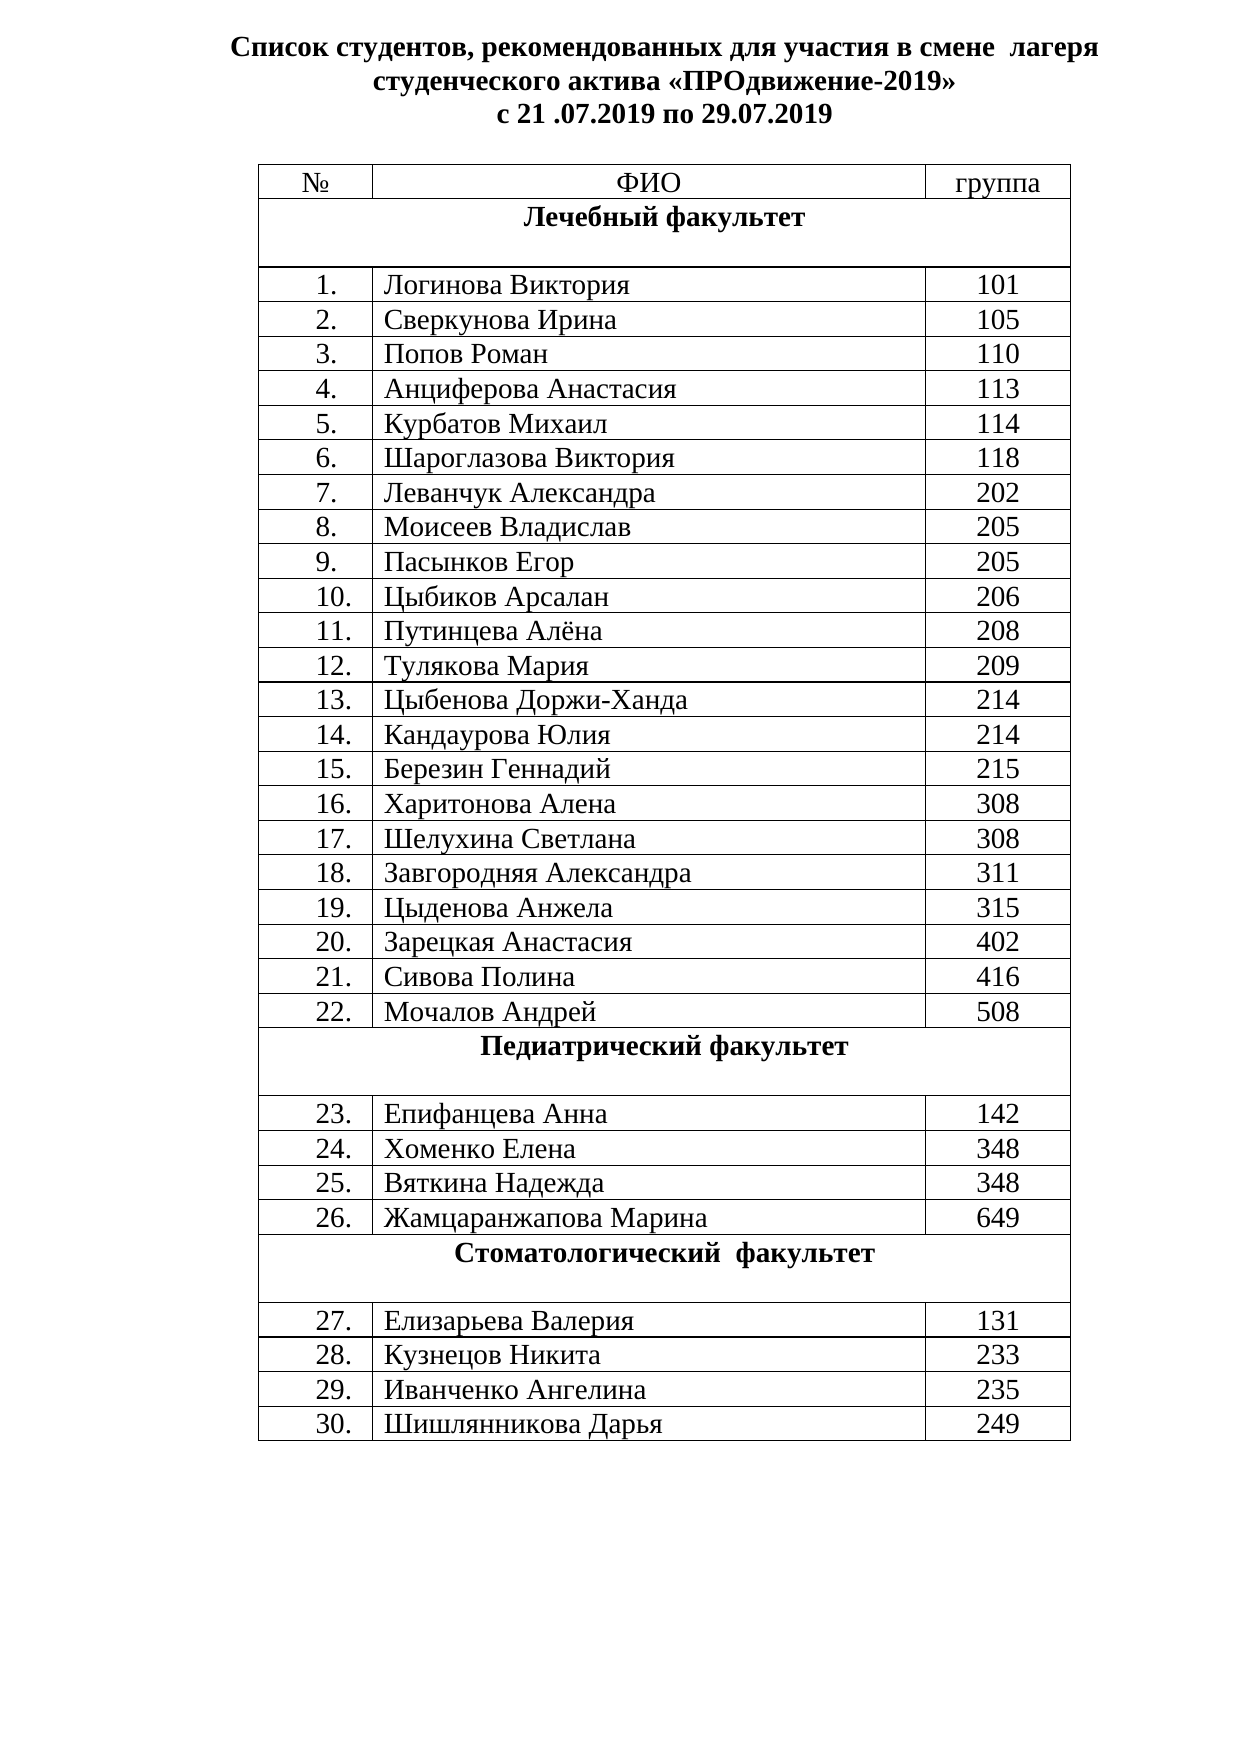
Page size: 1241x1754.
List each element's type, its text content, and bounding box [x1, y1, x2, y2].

table_cell Кузнецов Никита [373, 1338, 925, 1371]
table_cell 105 [926, 302, 1070, 336]
table_cell Стоматологический факультет [259, 1235, 1070, 1302]
table_cell Елизарьева Валерия [373, 1303, 925, 1336]
table_cell [259, 821, 372, 854]
table_cell 348 [926, 1131, 1070, 1164]
table_cell 113 [926, 371, 1070, 405]
table_cell [259, 1407, 372, 1440]
table_header ФИО [373, 165, 925, 198]
table_cell [259, 959, 372, 993]
table_cell Тулякова Мария [373, 648, 925, 681]
table_cell [259, 613, 372, 647]
table_cell [259, 925, 372, 958]
table_cell [259, 786, 372, 820]
table_cell Зарецкая Анастасия [373, 925, 925, 958]
table_cell 114 [926, 406, 1070, 439]
table_cell [259, 855, 372, 889]
table_cell Березин Геннадий [373, 752, 925, 785]
table_cell [259, 337, 372, 370]
table_cell [259, 1338, 372, 1371]
table_cell 202 [926, 475, 1070, 508]
table_cell 215 [926, 752, 1070, 785]
table_cell Логинова Виктория [373, 268, 925, 301]
table_cell Мочалов Андрей [373, 994, 925, 1027]
table_cell Хоменко Елена [373, 1131, 925, 1164]
table_cell Леванчук Александра [373, 475, 925, 508]
table_cell 110 [926, 337, 1070, 370]
table_cell Жамцаранжапова Марина [373, 1200, 925, 1234]
table_cell 249 [926, 1407, 1070, 1440]
table_cell 348 [926, 1166, 1070, 1199]
table_cell Педиатрический факультет [259, 1028, 1070, 1095]
table_cell Сивова Полина [373, 959, 925, 993]
table_cell Сверкунова Ирина [373, 302, 925, 336]
table_cell Иванченко Ангелина [373, 1372, 925, 1406]
table_cell 206 [926, 579, 1070, 612]
table_cell [259, 890, 372, 923]
table_cell Цыденова Анжела [373, 890, 925, 923]
table_cell 308 [926, 821, 1070, 854]
table_cell [259, 683, 372, 716]
table_cell Харитонова Алена [373, 786, 925, 820]
table_cell 235 [926, 1372, 1070, 1406]
table_cell 416 [926, 959, 1070, 993]
table_cell 308 [926, 786, 1070, 820]
table_cell 118 [926, 440, 1070, 474]
table_cell [259, 1131, 372, 1164]
table_cell [259, 1096, 372, 1130]
table_header № [259, 165, 372, 198]
table_cell Лечебный факультет [259, 199, 1070, 266]
table_cell [259, 1200, 372, 1234]
table_cell Кандаурова Юлия [373, 717, 925, 751]
table_cell 214 [926, 683, 1070, 716]
table_cell Епифанцева Анна [373, 1096, 925, 1130]
table_cell Цыбиков Арсалан [373, 579, 925, 612]
table_cell 508 [926, 994, 1070, 1027]
table_cell Попов Роман [373, 337, 925, 370]
table_cell [259, 1303, 372, 1336]
text Список студентов, рекомендованных для участия в смене лагеря студенческого актива «ПРОдвижение-2019» [177, 29, 1152, 97]
table_cell 214 [926, 717, 1070, 751]
table_cell [259, 1372, 372, 1406]
table_cell [259, 268, 372, 301]
table_cell Завгородняя Александра [373, 855, 925, 889]
table_cell Моисеев Владислав [373, 510, 925, 543]
table_cell Цыбенова Доржи-Ханда [373, 683, 925, 716]
table_cell Шишлянникова Дарья [373, 1407, 925, 1440]
table_cell 649 [926, 1200, 1070, 1234]
table_cell 311 [926, 855, 1070, 889]
table_cell 315 [926, 890, 1070, 923]
table_cell 402 [926, 925, 1070, 958]
table_cell [259, 371, 372, 405]
table_cell [259, 406, 372, 439]
table_cell 142 [926, 1096, 1070, 1130]
table_cell Пасынков Егор [373, 544, 925, 578]
table_header группа [926, 165, 1070, 198]
table_cell [259, 1166, 372, 1199]
table_cell [259, 579, 372, 612]
table_cell Вяткина Надежда [373, 1166, 925, 1199]
table_cell [259, 717, 372, 751]
table_cell [259, 544, 372, 578]
text с 21 .07.2019 по 29.07.2019 [177, 97, 1152, 130]
table_cell 205 [926, 544, 1070, 578]
table_cell Курбатов Михаил [373, 406, 925, 439]
table_cell 209 [926, 648, 1070, 681]
table_cell [259, 752, 372, 785]
table_cell [259, 440, 372, 474]
table_cell [259, 510, 372, 543]
table_cell [259, 302, 372, 336]
table_cell 101 [926, 268, 1070, 301]
table_cell 233 [926, 1338, 1070, 1371]
table_cell Шароглазова Виктория [373, 440, 925, 474]
table_cell [259, 994, 372, 1027]
table_cell 208 [926, 613, 1070, 647]
table_cell Шелухина Светлана [373, 821, 925, 854]
table_cell Путинцева Алёна [373, 613, 925, 647]
table_cell Анциферова Анастасия [373, 371, 925, 405]
table_cell 131 [926, 1303, 1070, 1336]
table_cell [259, 648, 372, 681]
table_cell 205 [926, 510, 1070, 543]
table_cell [259, 475, 372, 508]
